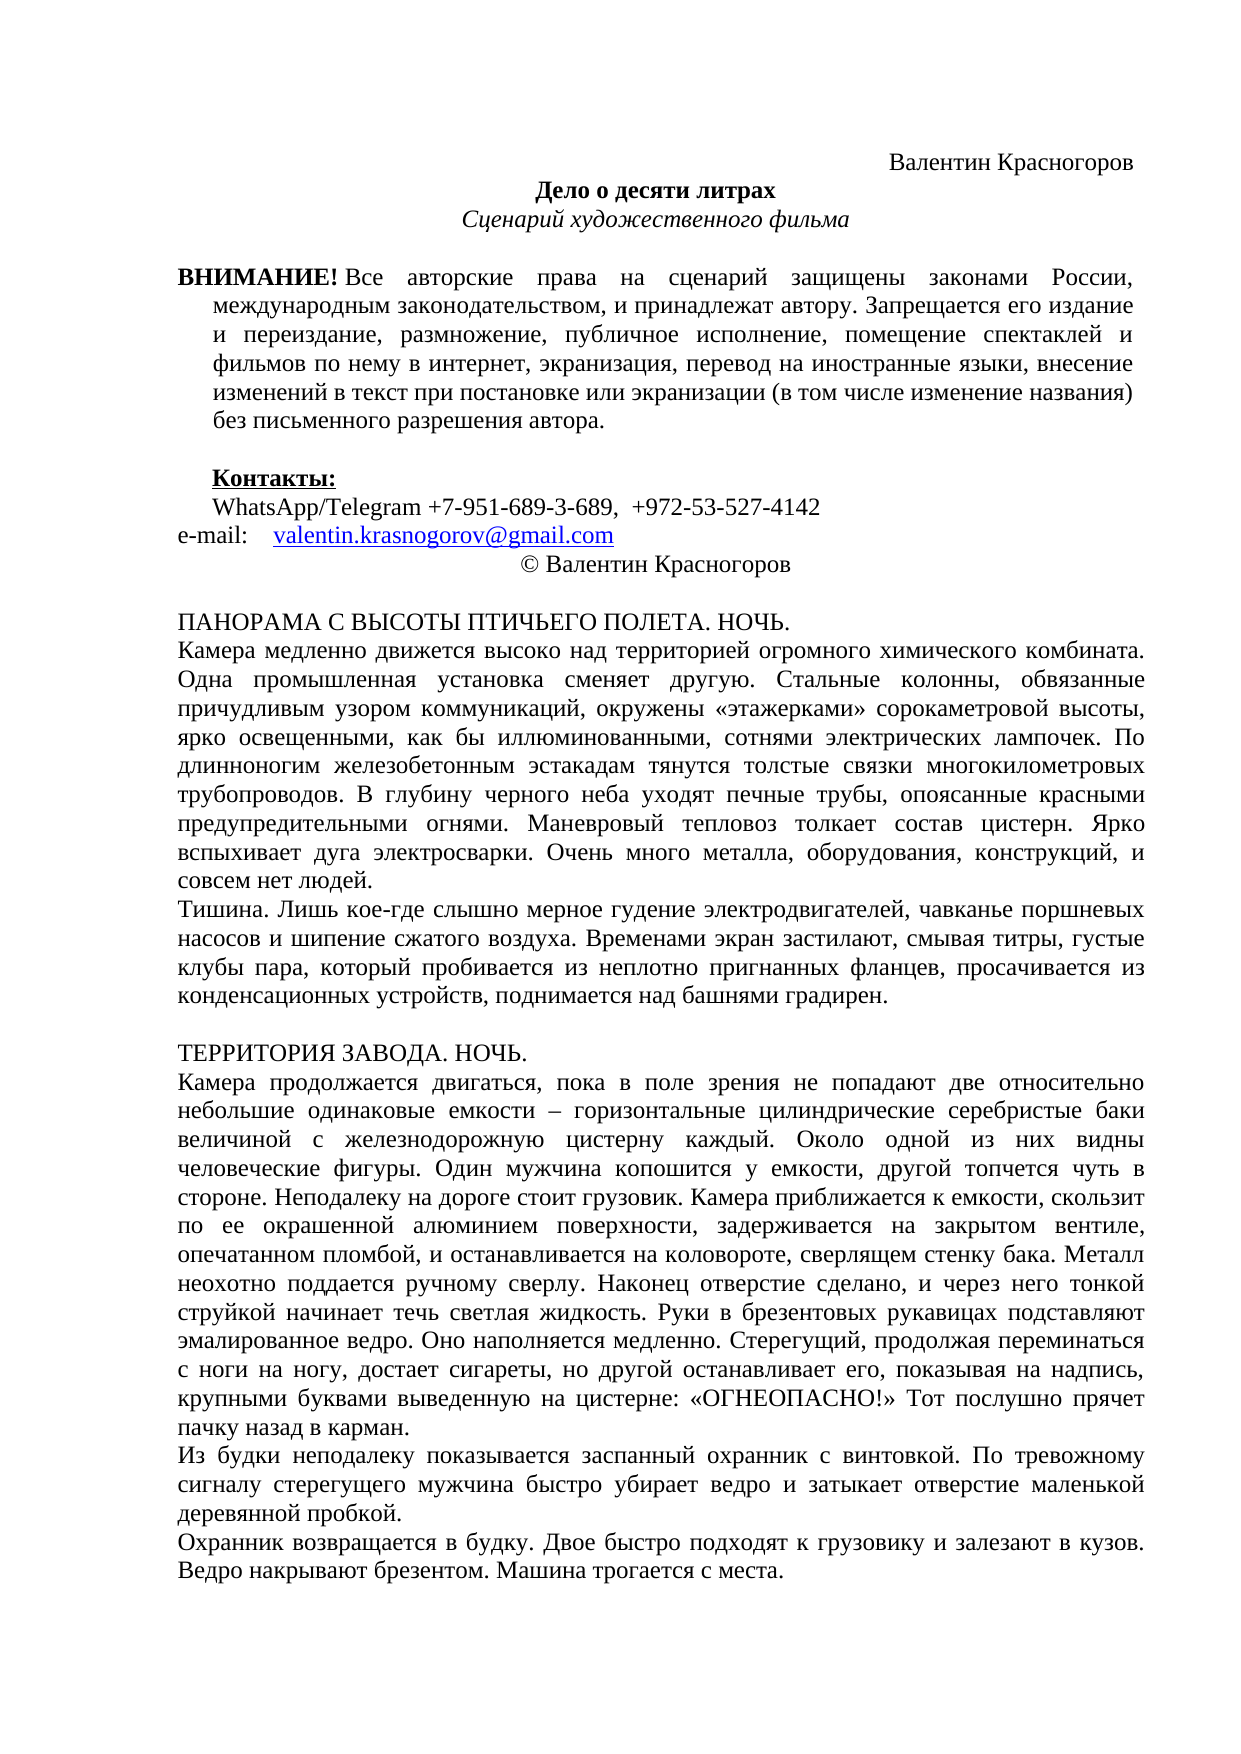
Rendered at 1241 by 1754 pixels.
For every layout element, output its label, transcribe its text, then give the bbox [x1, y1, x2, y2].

text Охранник возвращается в будку. Двое быстро подходят к грузовику и залезают в кузов. Ведро накрывают брезентом. Машина трогается с места. [177, 1527, 1146, 1584]
text Из будки неподалеку показывается заспанный охранник с винтовкой. По тревожному сигналу стерегущего мужчина быстро убирает ведро и затыкает отверстие маленькой деревянной пробкой. [177, 1441, 1146, 1527]
text ВНИМАНИЕ! Все авторские права на сценарий защищены законами России, международным законодательством, и принадлежат автору. Запрещается его издание и переиздание, размножение, публичное исполнение, помещение спектаклей и фильмов по нему в интернет, экранизация, перевод на иностранные языки, внесение изменений в текст при постановке или экранизации (в том числе изменение названия) без письменного разрешения автора. [177, 262, 1134, 434]
text © Валентин Красногоров [177, 549, 1134, 578]
text Дело о десяти литрах [177, 176, 1134, 204]
text Камера медленно движется высоко над территорией огромного химического комбината. Одна промышленная установка сменяет другую. Стальные колонны, обвязанные причудливым узором коммуникаций, окружены «этажерками» сорокаметровой высоты, ярко освещенными, как бы иллюминованными, сотнями электрических лампочек. По длинноногим железобетонным эстакадам тянутся толстые связки многокилометровых трубопроводов. В глубину черного неба уходят печные трубы, опоясанные красными предупредительными огнями. Маневровый тепловоз толкает состав цистерн. Ярко вспыхивает дуга электросварки. Очень много металла, оборудования, конструкций, и совсем нет людей. [177, 636, 1146, 894]
text Камера продолжается двигаться, пока в поле зрения не попадают две относительно небольшие одинаковые емкости – горизонтальные цилиндрические серебристые баки величиной с железнодорожную цистерну каждый. Около одной из них видны человеческие фигуры. Один мужчина копошится у емкости, другой топчется чуть в стороне. Неподалеку на дороге стоит грузовик. Камера приближается к емкости, скользит по ее окрашенной алюминием поверхности, задерживается на закрытом вентиле, опечатанном пломбой, и останавливается на коловороте, сверлящем стенку бака. Металл неохотно поддается ручному сверлу. Наконец отверстие сделано, и через него тонкой струйкой начинает течь светлая жидкость. Руки в брезентовых рукавицах подставляют эмалированное ведро. Оно наполняется медленно. Стерегущий, продолжая переминаться с ноги на ногу, достает сигареты, но другой останавливает его, показывая на надпись, крупными буквами выведенную на цистерне: «ОГНЕОПАСНО!» Тот послушно прячет пачку назад в карман. [177, 1067, 1146, 1441]
text e-mail: valentin.krasnogorov@gmail.com [177, 521, 1134, 549]
text Валентин Красногоров [177, 147, 1134, 176]
text ПАНОРАМА С ВЫСОТЫ ПТИЧЬЕГО ПОЛЕТА. НОЧЬ. [177, 607, 1146, 636]
text ТЕРРИТОРИЯ ЗАВОДА. НОЧЬ. [177, 1038, 1146, 1067]
text Контакты: [196, 463, 1134, 492]
text Сценарий художественного фильма [177, 204, 1134, 233]
text WhatsApp/Telegram +7-951-689-3-689, +972-53-527-4142 [196, 492, 1134, 521]
text Тишина. Лишь кое-где слышно мерное гудение электродвигателей, чавканье поршневых насосов и шипение сжатого воздуха. Временами экран застилают, смывая титры, густые клубы пара, который пробивается из неплотно пригнанных фланцев, просачивается из конденсационных устройств, поднимается над башнями градирен. [177, 894, 1146, 1009]
